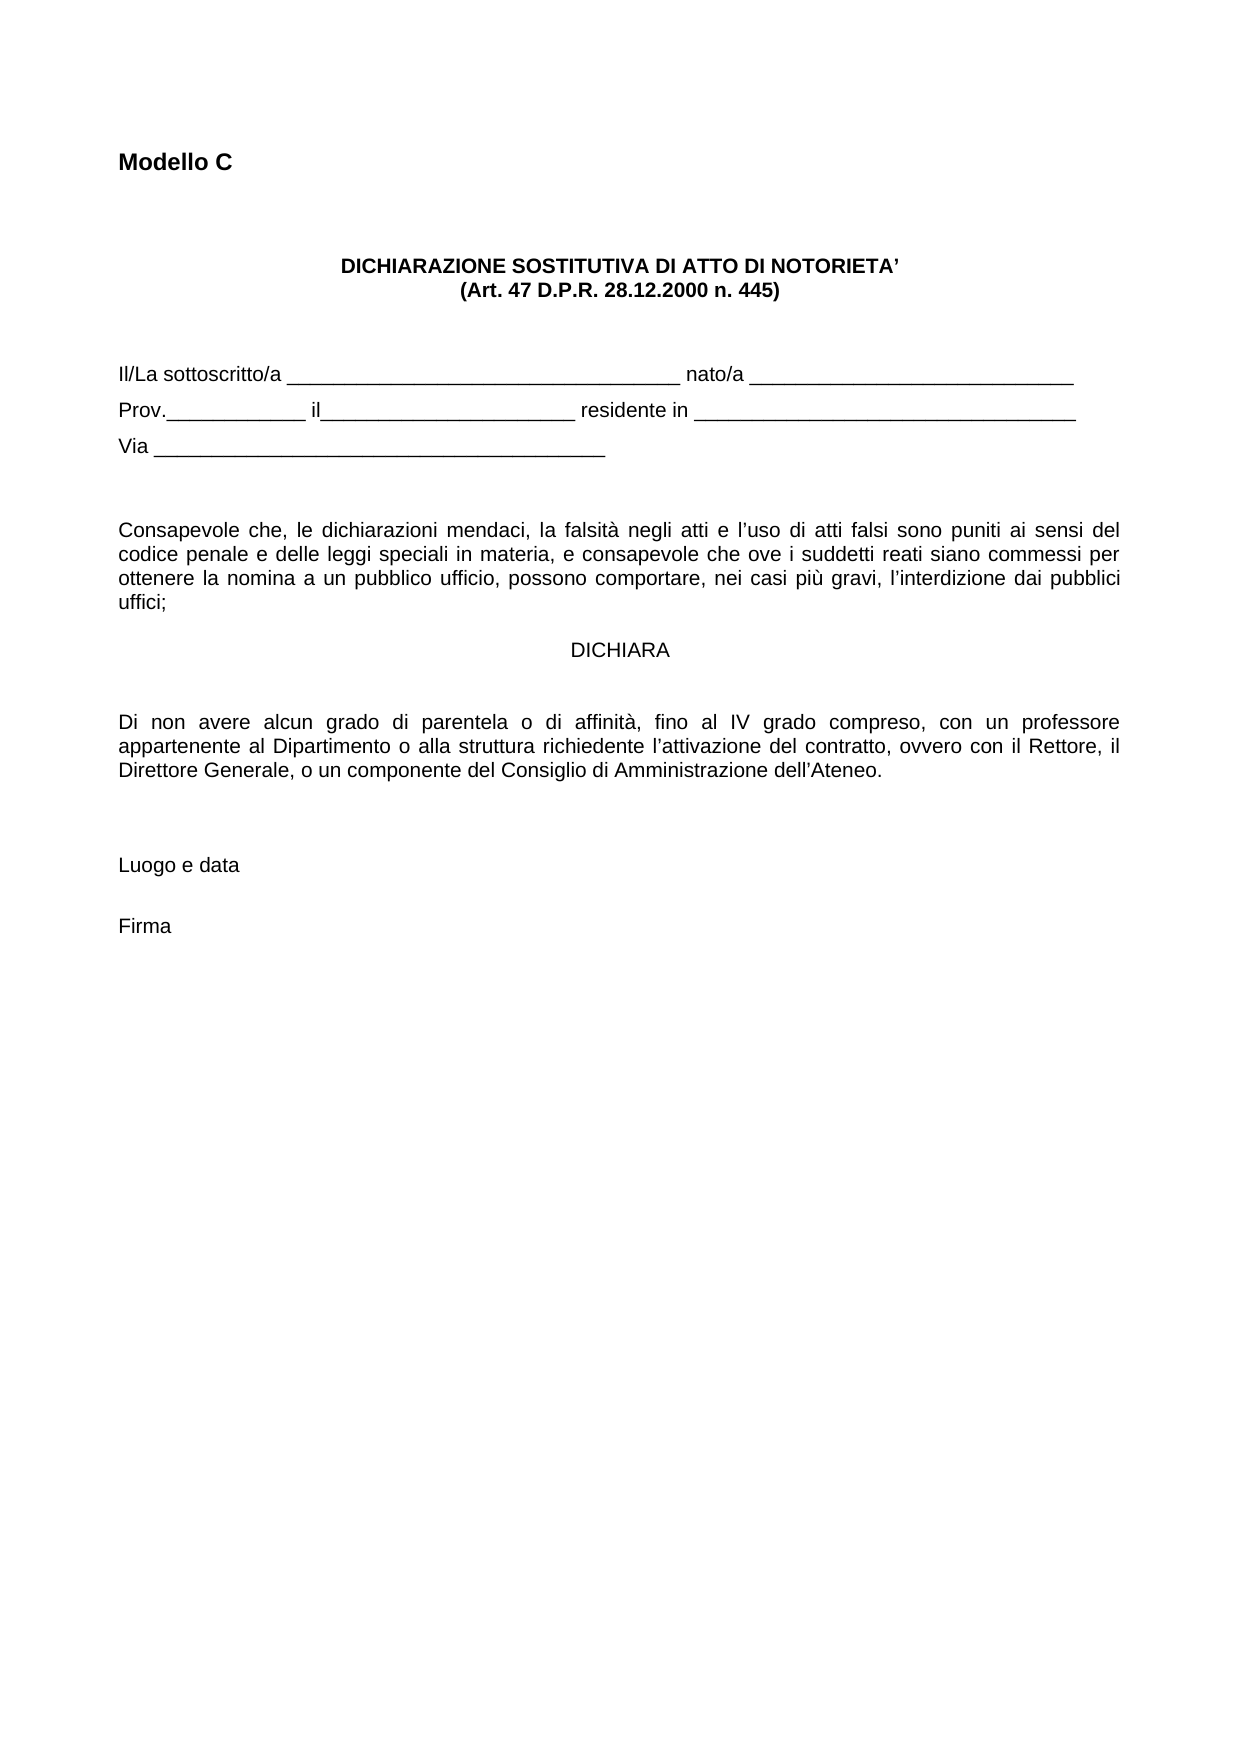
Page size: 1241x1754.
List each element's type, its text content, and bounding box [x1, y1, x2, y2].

text Firma [118, 914, 1122, 938]
text Modello C [118, 148, 1122, 175]
text Via _______________________________________ [118, 434, 1122, 458]
text DICHIARAZIONE SOSTITUTIVA DI ATTO DI NOTORIETA’ [118, 254, 1122, 278]
text Il/La sottoscritto/a __________________________________ nato/a ____________________________ [118, 362, 1122, 386]
text DICHIARA [118, 638, 1122, 662]
text Consapevole che, le dichiarazioni mendaci, la falsità negli atti e l’uso di atti falsi sono puniti ai sensi del codice penale e delle leggi speciali in materia, e consapevole che ove i suddetti reati siano commessi per ottenere la nomina a un pubblico ufficio, possono comportare, nei casi più gravi, l’interdizione dai pubblici uffici; [118, 518, 1122, 614]
text Prov.____________ il______________________ residente in _________________________________ [118, 398, 1122, 422]
text (Art. 47 D.P.R. 28.12.2000 n. 445) [118, 278, 1122, 302]
text Di non avere alcun grado di parentela o di affinità, fino al IV grado compreso, con un professore appartenente al Dipartimento o alla struttura richiedente l’attivazione del contratto, ovvero con il Rettore, il Direttore Generale, o un componente del Consiglio di Amministrazione dell’Ateneo. [118, 709, 1122, 781]
text Luogo e data [118, 853, 1122, 877]
